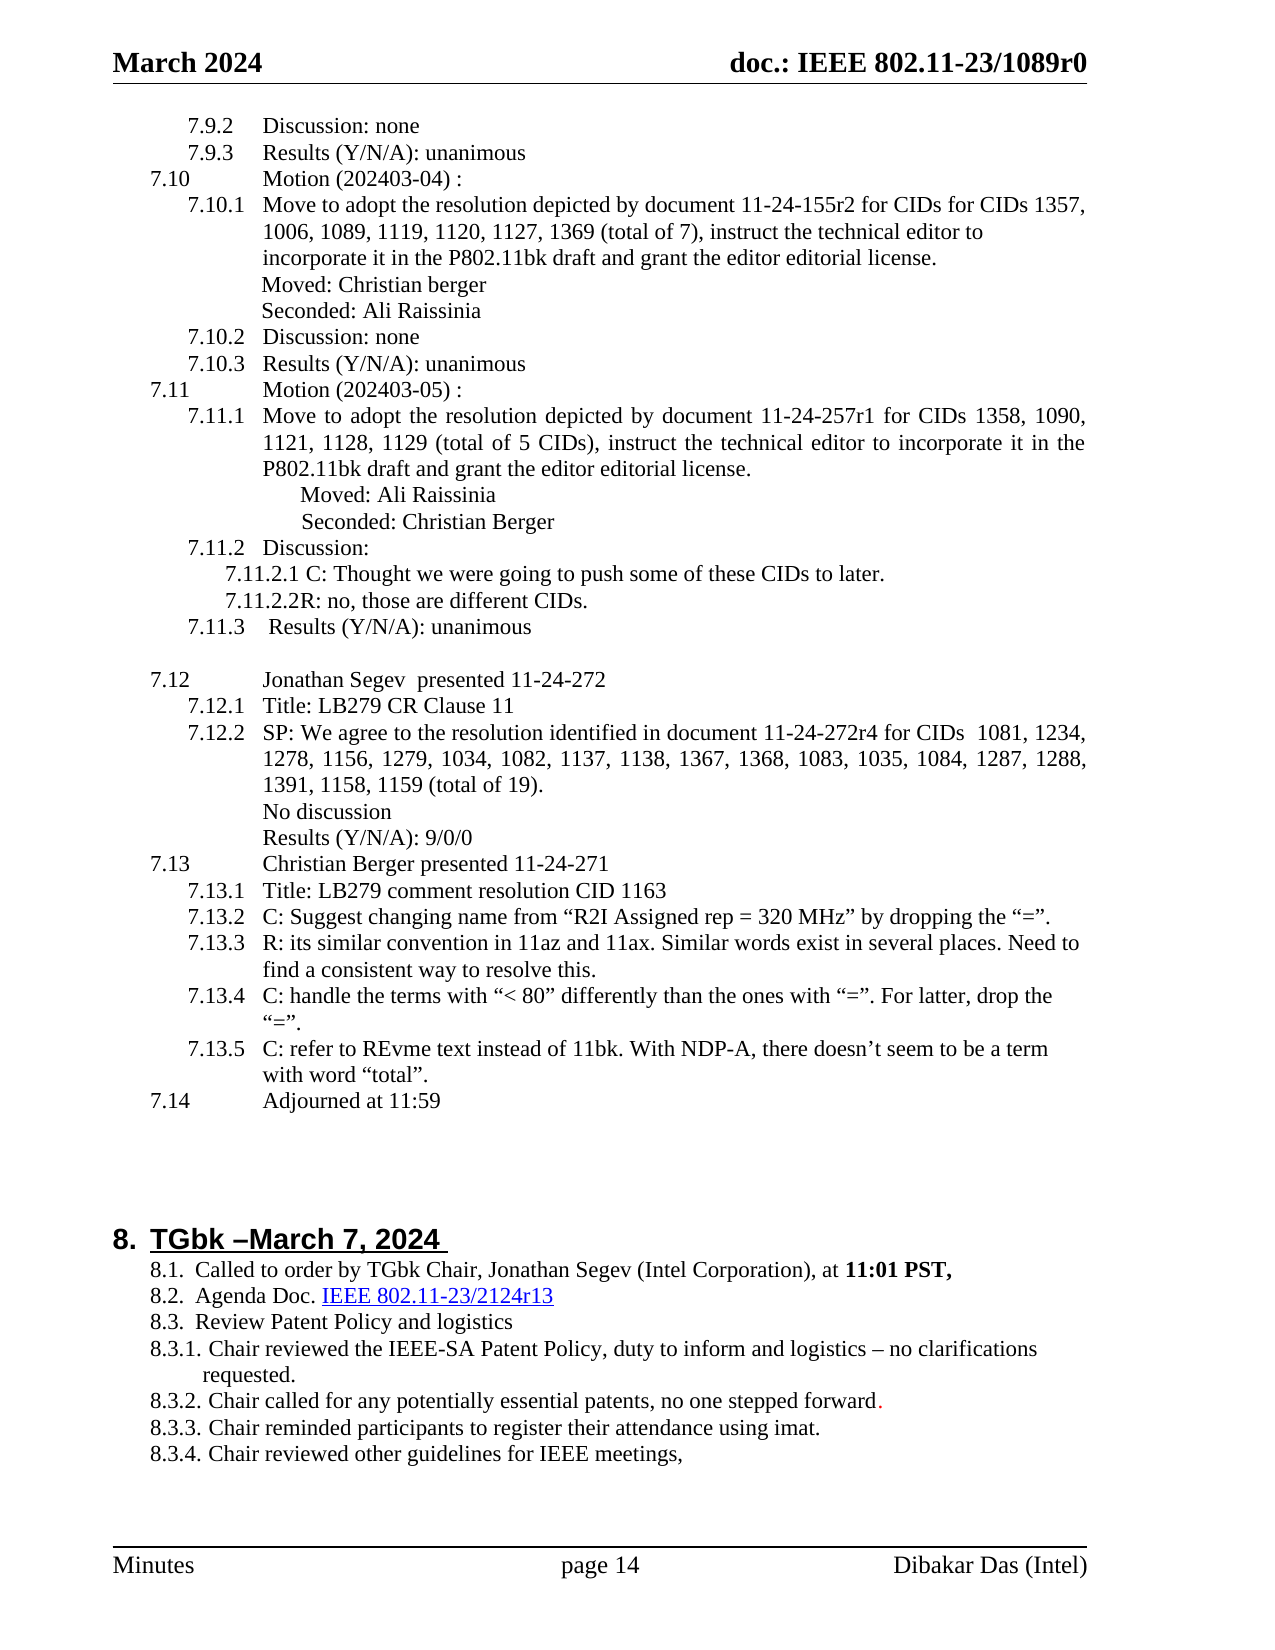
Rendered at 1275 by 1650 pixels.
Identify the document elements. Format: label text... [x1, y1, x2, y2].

list Move to adopt the resolution depicted by document 11-24-257r1 for CIDs 1358, 1090, 1121, 1128, 1129 (total of 5 CIDs), instruct the technical editor to incorporate it in the P802.11bk draft and grant the editor editorial license. [187, 402, 1087, 481]
list Results (Y/N/A): unanimous [187, 350, 1087, 376]
list Chair reminded participants to register their attendance using imat. [150, 1414, 1087, 1440]
text Seconded: Christian Berger [112, 508, 1087, 534]
list C: refer to REvme text instead of 11bk. With NDP-A, there doesn’t seem to be a term with word “total”. [187, 1035, 1087, 1088]
list Move to adopt the resolution depicted by document 11-24-155r2 for CIDs for CIDs 1357, 1006, 1089, 1119, 1120, 1127, 1369 (total of 7), instruct the technical editor to incorporate it in the P802.11bk draft and grant the editor editorial license. [187, 192, 1087, 271]
list Adjourned at 11:59 [150, 1088, 1087, 1114]
list Called to order by TGbk Chair, Jonathan Segev (Intel Corporation), at 11:01 PST, [150, 1256, 1087, 1282]
list Motion (202403-05) : [150, 376, 1087, 402]
list C: handle the terms with “< 80” differently than the ones with “=”. For latter, drop the “=”. [187, 982, 1087, 1035]
list Results (Y/N/A): unanimous [187, 139, 1087, 165]
list Discussion: none [187, 112, 1087, 139]
list Motion (202403-04) : [150, 165, 1087, 192]
list R: no, those are different CIDs. [225, 587, 1087, 613]
list Chair reviewed other guidelines for IEEE meetings, [150, 1440, 1087, 1467]
list Results (Y/N/A): unanimous [187, 613, 1087, 639]
text Moved: Christian berger [112, 271, 1087, 297]
list No discussion [262, 798, 1087, 824]
list Moved: Ali Raissinia [300, 481, 1087, 508]
list C: Thought we were going to push some of these CIDs to later. [225, 561, 1087, 587]
list Results (Y/N/A): 9/0/0 [262, 824, 1087, 850]
list Discussion: none [187, 323, 1087, 350]
list Title: LB279 CR Clause 11 [187, 692, 1087, 719]
list R: its similar convention in 11az and 11ax. Similar words exist in several places. Need to find a consistent way to resolve this. [187, 929, 1087, 982]
list Title: LB279 comment resolution CID 1163 [187, 877, 1087, 903]
list C: Suggest changing name from “R2I Assigned rep = 320 MHz” by dropping the “=”. [187, 903, 1087, 929]
list Agenda Doc. IEEE 802.11-23/2124r13 [150, 1282, 1087, 1308]
list Discussion: [187, 534, 1087, 561]
subtitle TGbk –March 7, 2024 [112, 1222, 1087, 1256]
list SP: We agree to the resolution identified in document 11-24-272r4 for CIDs 1081, 1234, 1278, 1156, 1279, 1034, 1082, 1137, 1138, 1367, 1368, 1083, 1035, 1084, 1287, 1288, 1391, 1158, 1159 (total of 19). [187, 719, 1087, 798]
list Chair called for any potentially essential patents, no one stepped forward. [150, 1387, 1087, 1414]
text Seconded: Ali Raissinia [112, 297, 1087, 323]
list Jonathan Segev presented 11-24-272 [150, 666, 1087, 692]
list Review Patent Policy and logistics [150, 1308, 1087, 1335]
list Christian Berger presented 11-24-271 [150, 850, 1087, 877]
list Chair reviewed the IEEE-SA Patent Policy, duty to inform and logistics – no clarifications requested. [150, 1335, 1087, 1387]
